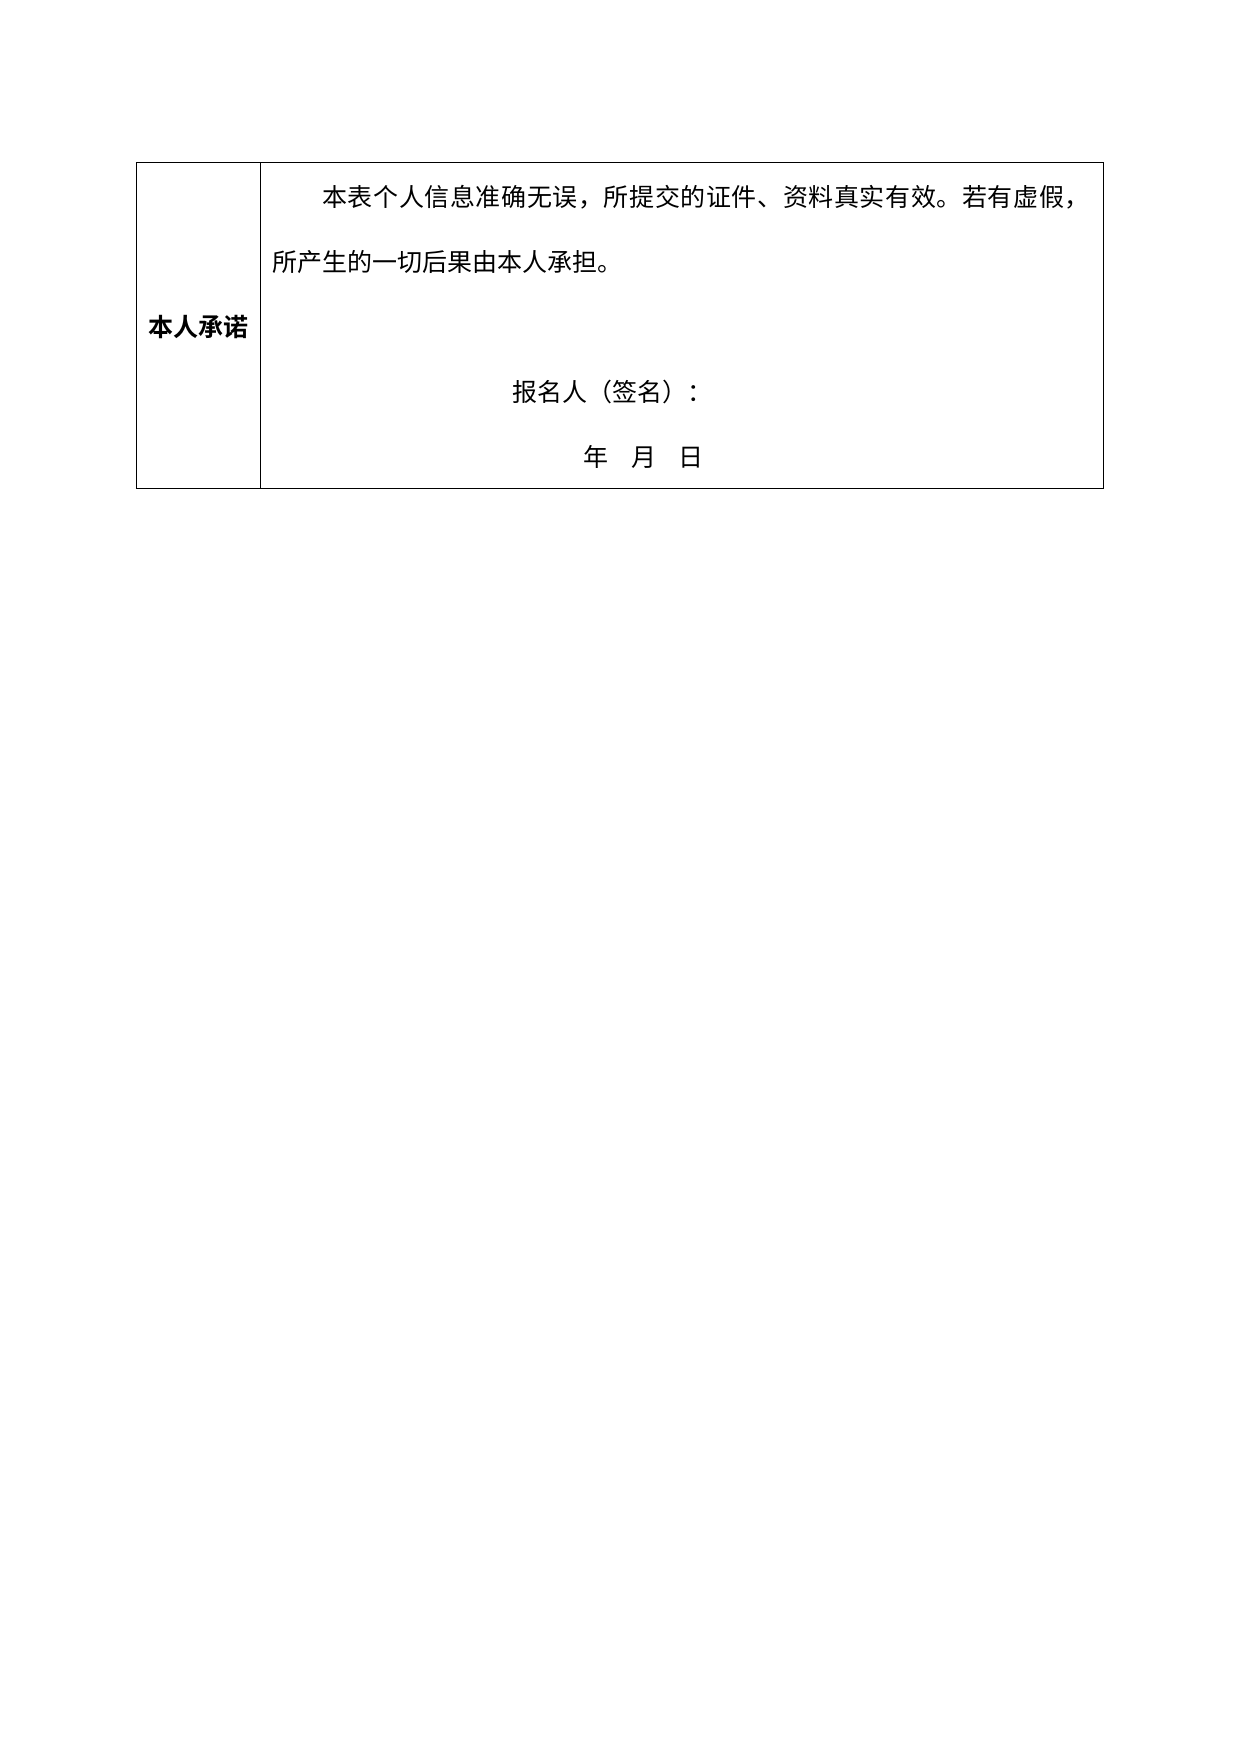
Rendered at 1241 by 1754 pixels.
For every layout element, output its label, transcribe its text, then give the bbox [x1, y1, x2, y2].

table_cell 本人承诺 [137, 163, 260, 488]
table_cell 本表个人信息准确无误，所提交的证件、资料真实有效。若有虚假，所产生的一切后果由本人承担。 报名人（签名）： 年 月 日 [261, 163, 1103, 488]
